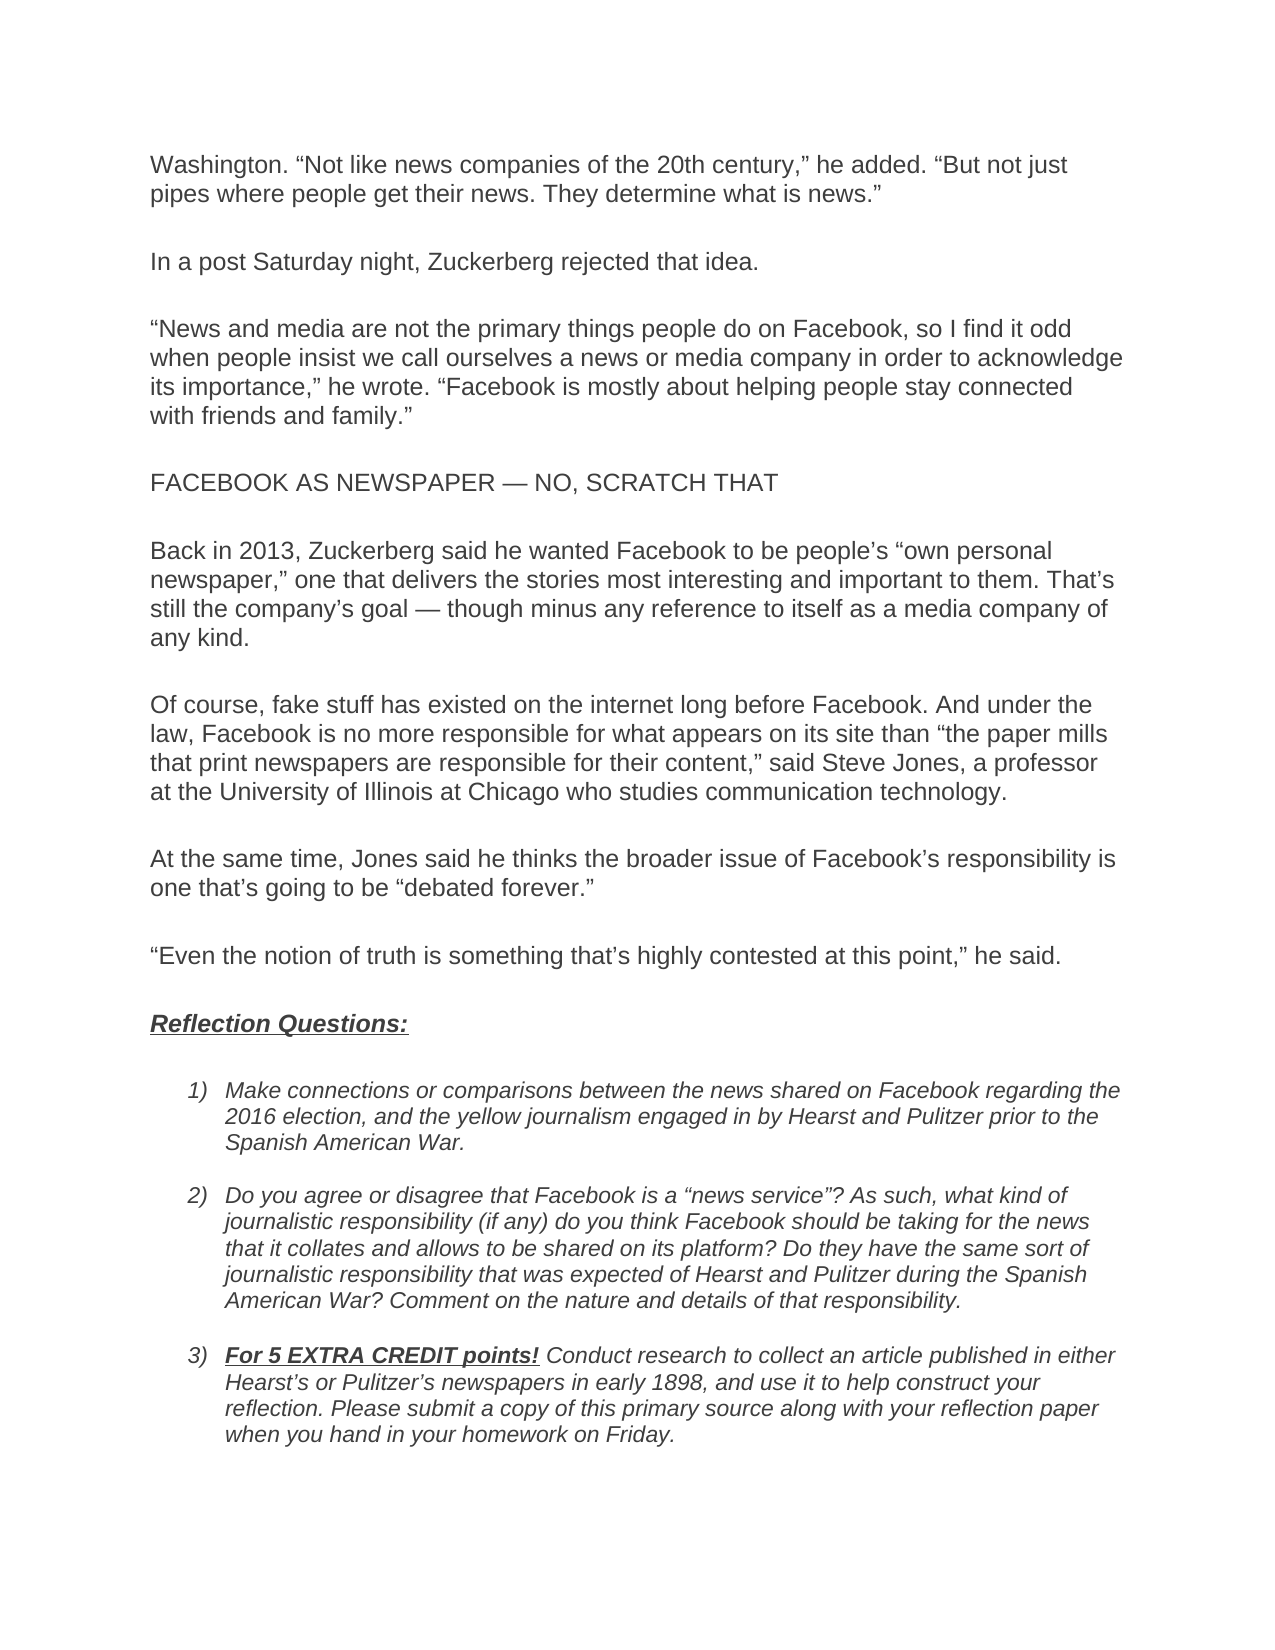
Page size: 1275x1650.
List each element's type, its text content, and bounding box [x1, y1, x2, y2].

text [150, 150, 1125, 207]
text At the same time, Jones said he thinks the broader issue of Facebook’s responsibility is one that’s going to be “debated forever.” [150, 844, 1125, 902]
text “News and media are not the primary things people do on Facebook, so I find it odd when people insist we call ourselves a news or media company in order to acknowledge its importance,” he wrote. “Facebook is mostly about helping people stay connected with friends and family.” [150, 314, 1125, 429]
text Of course, fake stuff has existed on the internet long before Facebook. And under the law, Facebook is no more responsible for what appears on its site than “the paper mills that print newspapers are responsible for their content,” said Steve Jones, a professor at the University of Illinois at Chicago who studies communication technology. [150, 690, 1125, 805]
text FACEBOOK AS NEWSPAPER — NO, SCRATCH THAT [150, 468, 1125, 497]
list Make connections or comparisons between the news shared on Facebook regarding the 2016 election, and the yellow journalism engaged in by Hearst and Pulitzer prior to the Spanish American War. [187, 1077, 1125, 1156]
list Do you agree or disagree that Facebook is a “news service”? As such, what kind of journalistic responsibility (if any) do you think Facebook should be taking for the news that it collates and allows to be shared on its platform? Do they have the same sort of journalistic responsibility that was expected of Hearst and Pulitzer during the Spanish American War? Comment on the nature and details of that responsibility. [187, 1182, 1125, 1314]
list For 5 EXTRA CREDIT points! Conduct research to collect an article published in either Hearst’s or Pulitzer’s newspapers in early 1898, and use it to help construct your reflection. Please submit a copy of this primary source along with your reflection paper when you hand in your homework on Friday. [187, 1342, 1125, 1448]
text “Even the notion of truth is something that’s highly contested at this point,” he said. [150, 941, 1125, 970]
text In a post Saturday night, Zuckerberg rejected that idea. [150, 247, 1125, 275]
text Back in 2013, Zuckerberg said he wanted Facebook to be people’s “own personal newspaper,” one that delivers the stories most interesting and important to them. That’s still the company’s goal — though minus any reference to itself as a media company of any kind. [150, 536, 1125, 651]
text Reflection Questions: [150, 1009, 1125, 1037]
